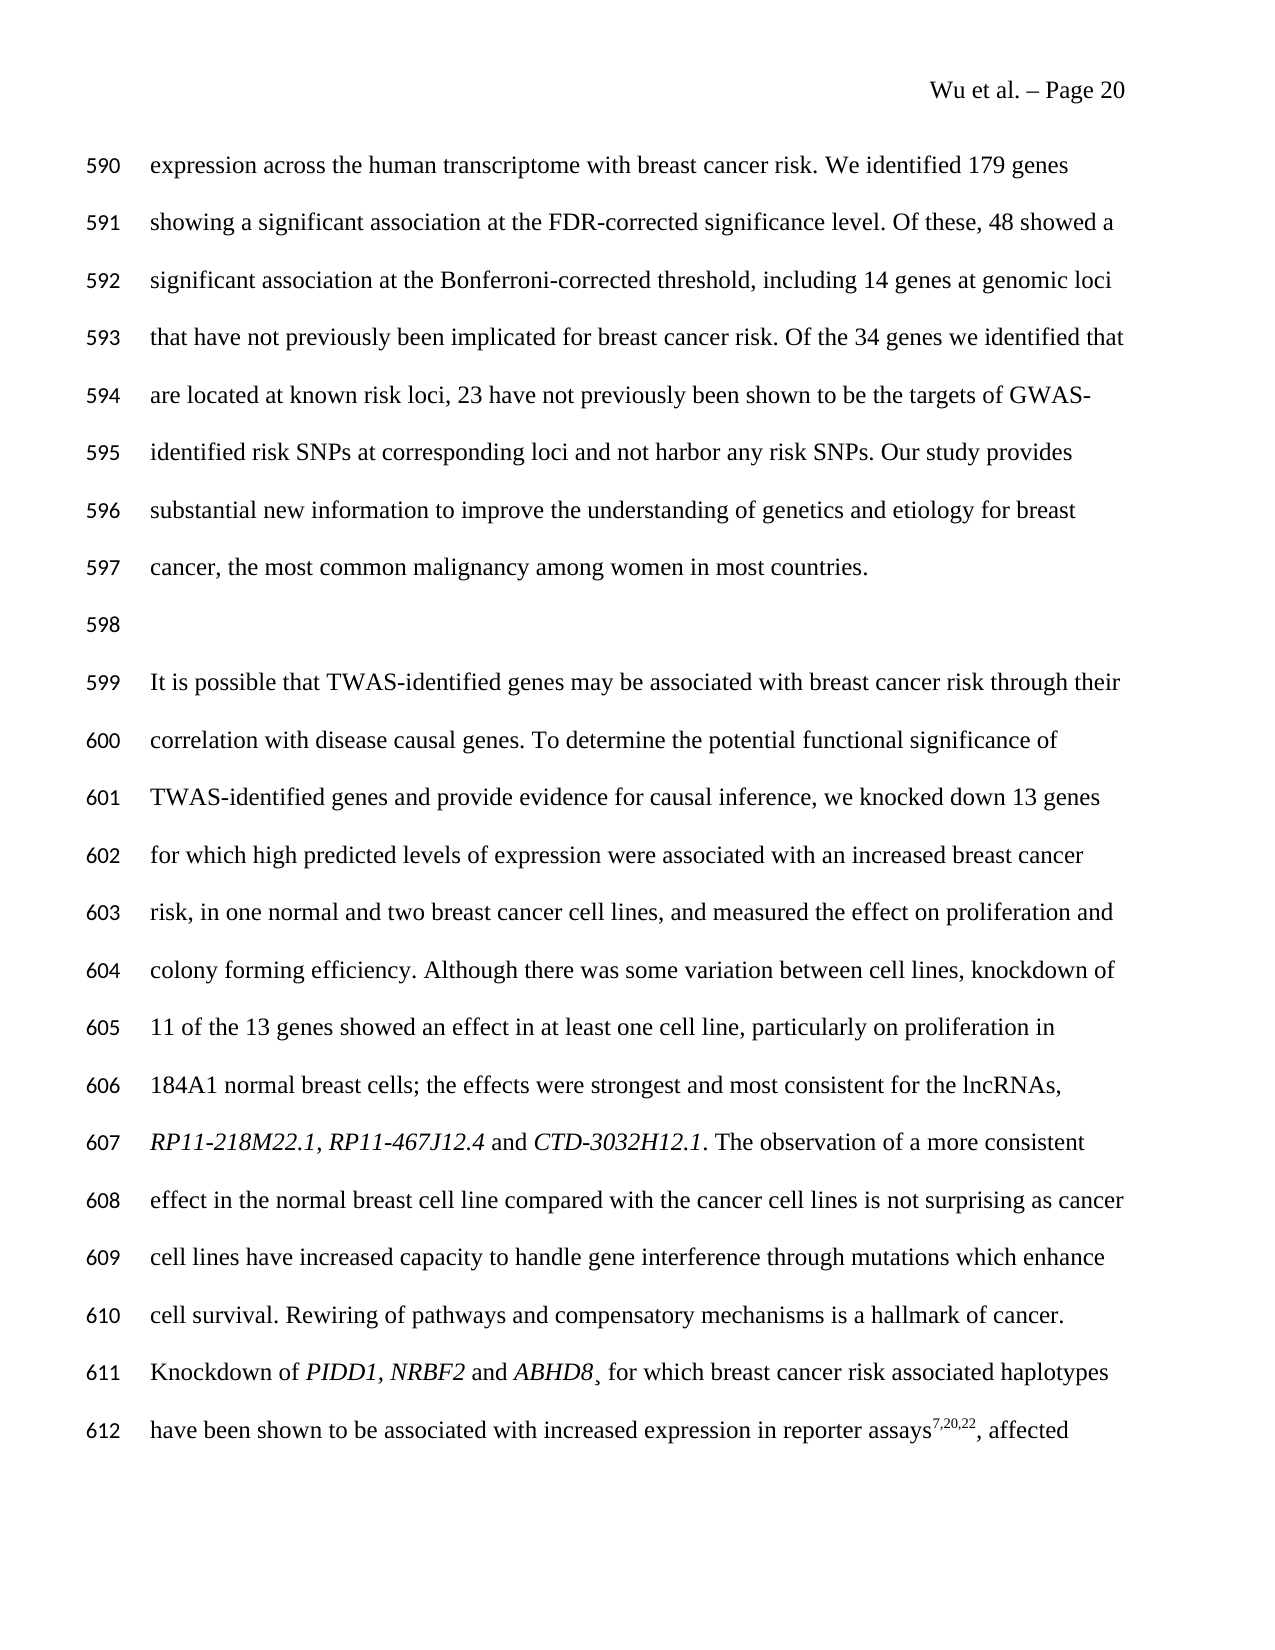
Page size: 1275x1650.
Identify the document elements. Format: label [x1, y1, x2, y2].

text [150, 150, 1125, 581]
text [150, 667, 1125, 1444]
